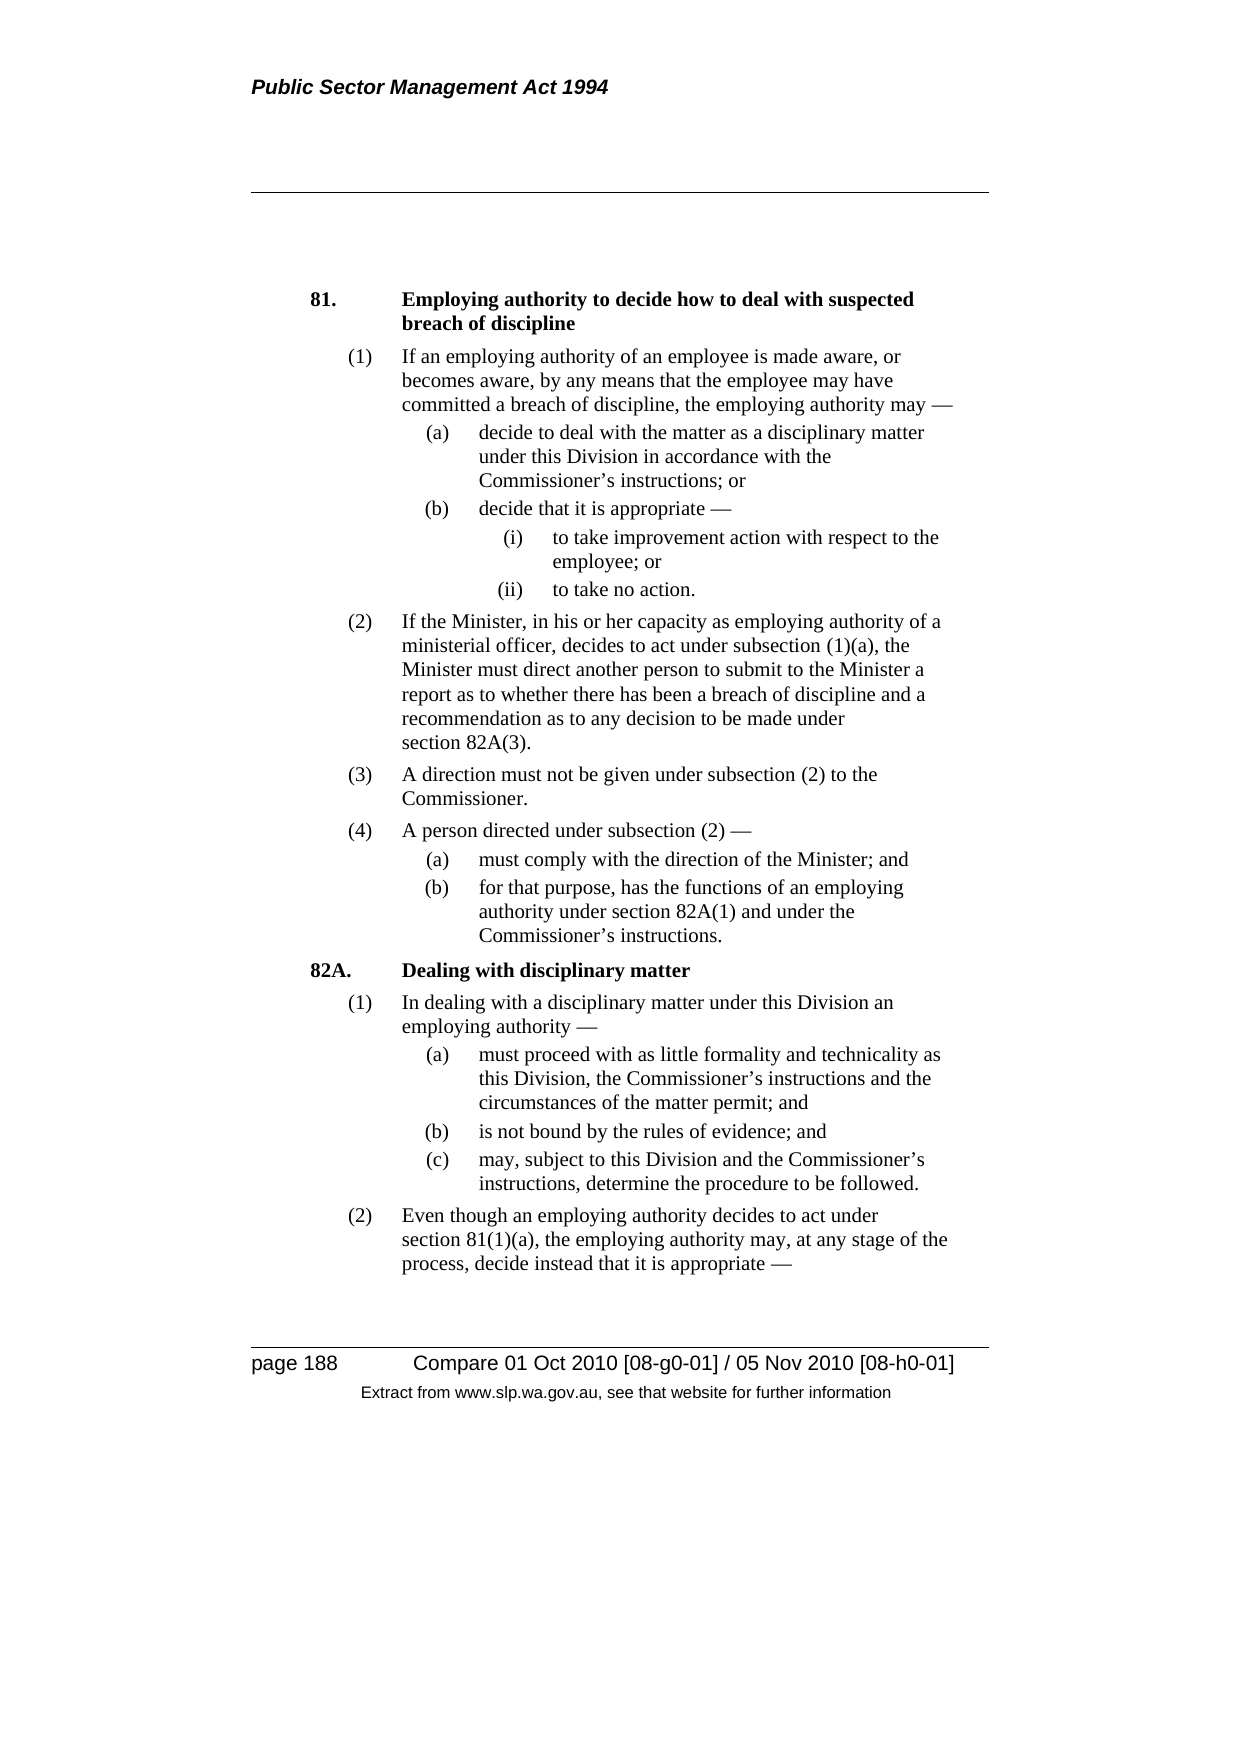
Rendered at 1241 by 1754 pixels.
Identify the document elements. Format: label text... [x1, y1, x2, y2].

text (a) must proceed with as little formality and technicality as this Division, the Commissioner’s instructions and the circumstances of the matter permit; and [390, 1042, 959, 1114]
text (b) is not bound by the rules of evidence; and [390, 1118, 959, 1143]
text (1) If an employing authority of an employee is made aware, or becomes aware, by any means that the employee may have committed a breach of discipline, the employing authority may — [313, 344, 959, 416]
text (b) for that purpose, has the functions of an employing authority under section 82A(1) and under the Commissioner’s instructions. [390, 875, 959, 947]
text (2) Even though an employing authority decides to act under section 81(1)(a), the employing authority may, at any stage of the process, decide instead that it is appropriate — [313, 1203, 959, 1275]
text (b) decide that it is appropriate — [390, 496, 959, 520]
text (3) A direction must not be given under subsection (2) to the Commissioner. [313, 762, 959, 810]
subtitle 82A. Dealing with disciplinary matter [310, 957, 959, 982]
subtitle 81. Employing authority to decide how to deal with suspected breach of discipline [310, 287, 959, 335]
text (a) must comply with the direction of the Minister; and [390, 847, 959, 871]
text (i) to take improvement action with respect to the employee; or [464, 524, 959, 573]
text (c) may, subject to this Division and the Commissioner’s instructions, determine the procedure to be followed. [390, 1147, 959, 1195]
text (2) If the Minister, in his or her capacity as employing authority of a ministerial officer, decides to act under subsection (1)(a), the Minister must direct another person to submit to the Minister a report as to whether there has been a breach of discipline and a recommendation as to any decision to be made under section 82A(3). [313, 609, 959, 754]
text (1) In dealing with a disciplinary matter under this Division an employing authority — [313, 990, 959, 1038]
text (4) A person directed under subsection (2) — [313, 818, 959, 842]
text (a) decide to deal with the matter as a disciplinary matter under this Division in accordance with the Commissioner’s instructions; or [390, 420, 959, 492]
text (ii) to take no action. [464, 577, 959, 601]
